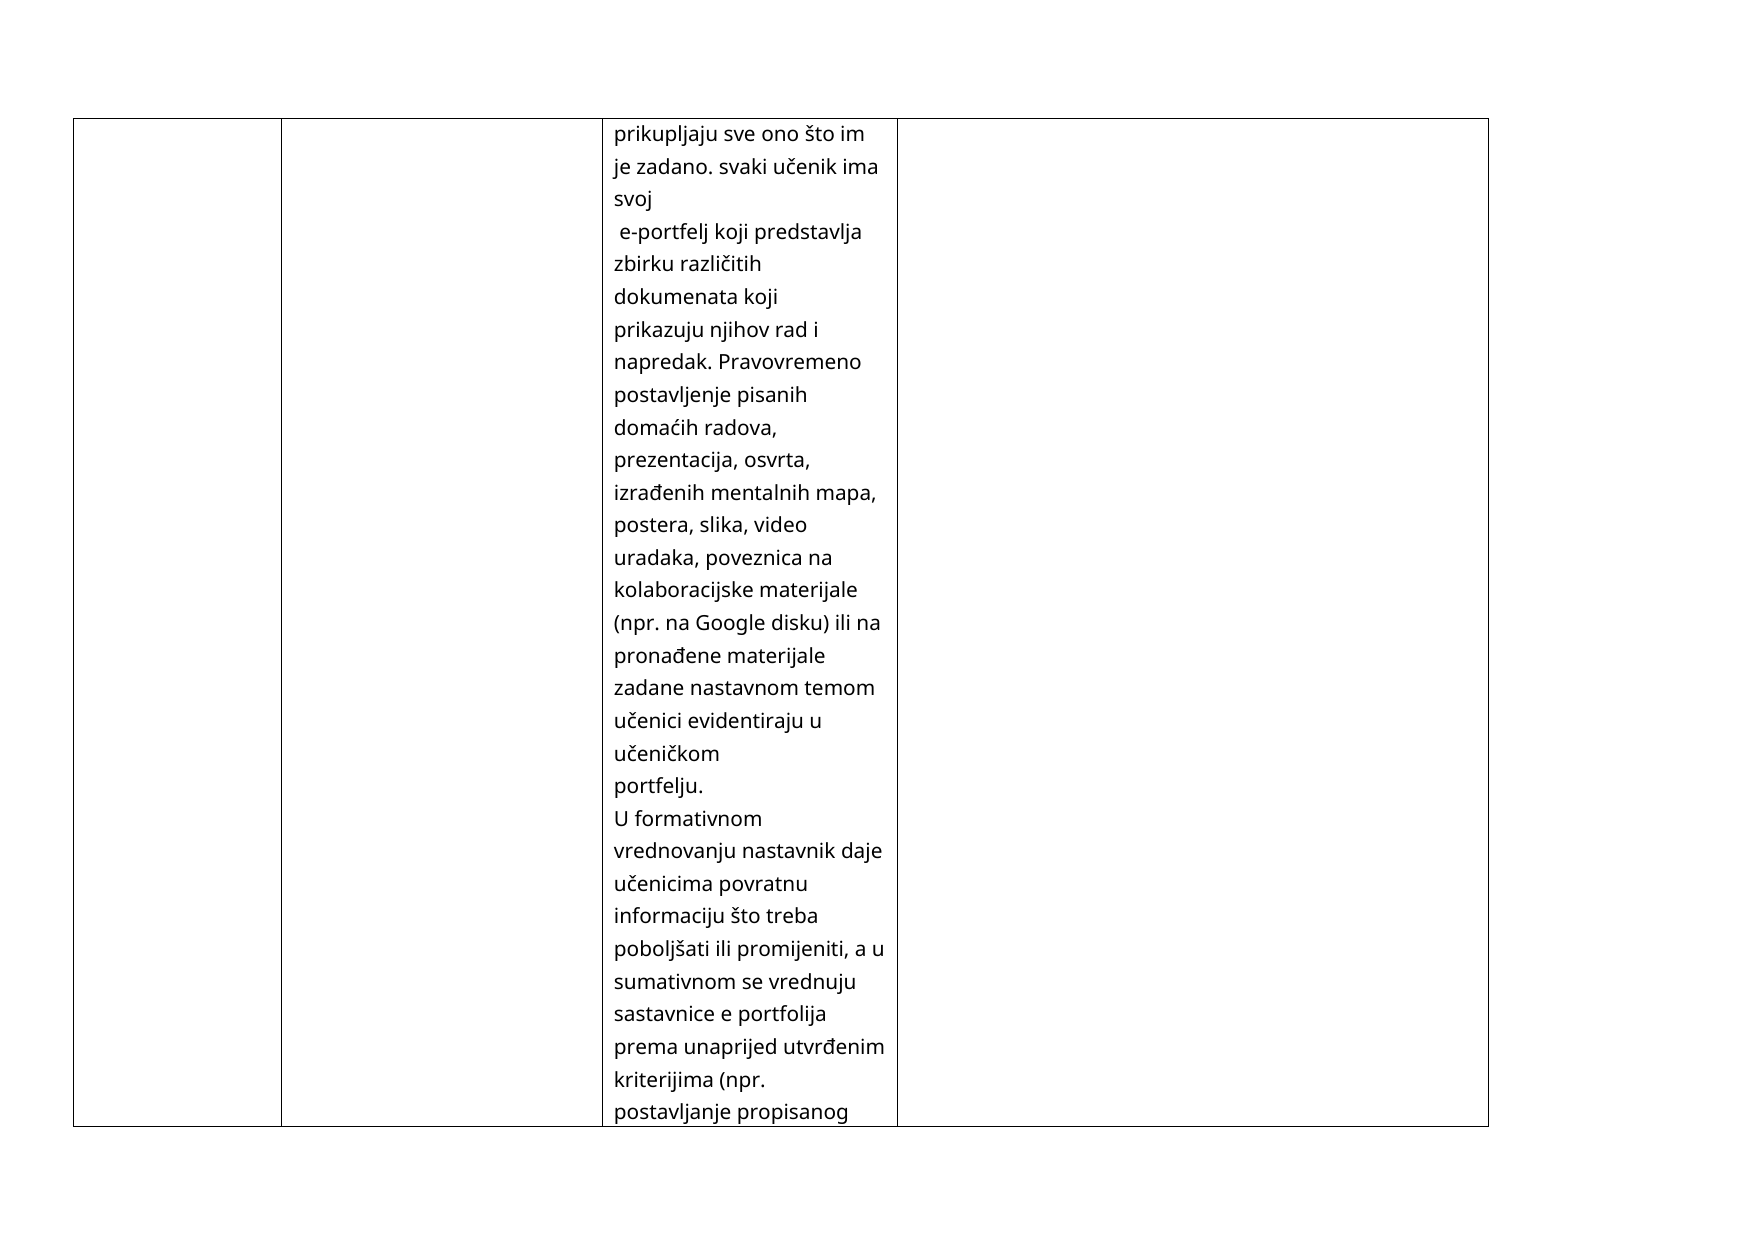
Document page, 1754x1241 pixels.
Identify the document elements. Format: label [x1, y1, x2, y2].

table_cell [898, 119, 1488, 1126]
table_cell [282, 119, 602, 1126]
table_cell [74, 119, 281, 1126]
table_cell [603, 119, 897, 1126]
